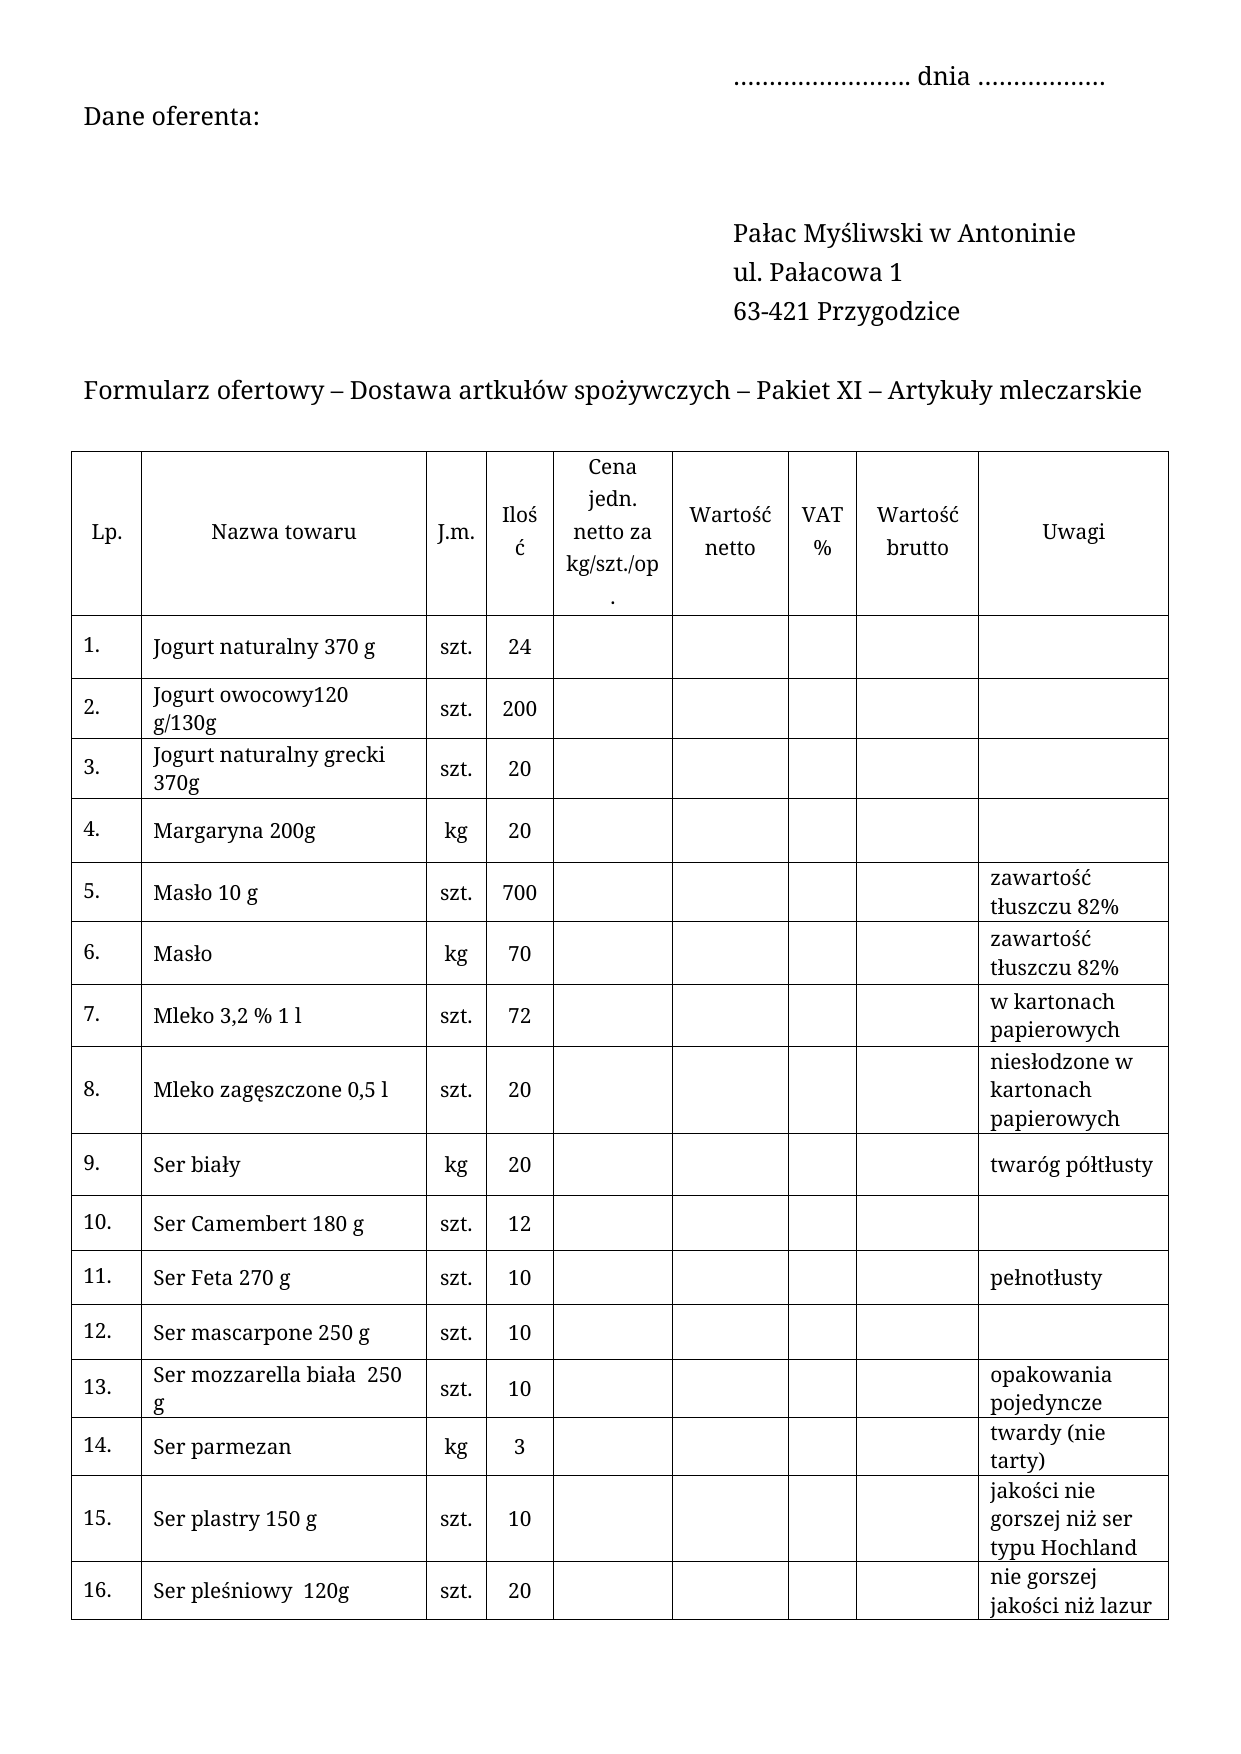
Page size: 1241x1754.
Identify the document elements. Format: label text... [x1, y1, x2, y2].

text ……………………. dnia ……………… [733, 59, 1157, 93]
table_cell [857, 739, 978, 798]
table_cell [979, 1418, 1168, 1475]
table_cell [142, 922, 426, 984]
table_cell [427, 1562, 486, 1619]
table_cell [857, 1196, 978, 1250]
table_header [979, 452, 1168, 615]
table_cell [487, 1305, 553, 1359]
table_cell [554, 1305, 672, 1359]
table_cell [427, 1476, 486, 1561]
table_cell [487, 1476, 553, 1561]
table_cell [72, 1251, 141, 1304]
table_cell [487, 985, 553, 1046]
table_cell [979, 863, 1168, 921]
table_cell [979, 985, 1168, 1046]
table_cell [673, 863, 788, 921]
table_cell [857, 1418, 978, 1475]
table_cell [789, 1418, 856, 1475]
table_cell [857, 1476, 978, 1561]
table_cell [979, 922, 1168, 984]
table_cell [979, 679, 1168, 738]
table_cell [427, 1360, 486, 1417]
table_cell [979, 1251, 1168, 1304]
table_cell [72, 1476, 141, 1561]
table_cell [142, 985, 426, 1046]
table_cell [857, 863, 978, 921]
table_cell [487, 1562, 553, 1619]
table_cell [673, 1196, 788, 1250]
text Pałac Myśliwski w Antoninie [733, 216, 1157, 250]
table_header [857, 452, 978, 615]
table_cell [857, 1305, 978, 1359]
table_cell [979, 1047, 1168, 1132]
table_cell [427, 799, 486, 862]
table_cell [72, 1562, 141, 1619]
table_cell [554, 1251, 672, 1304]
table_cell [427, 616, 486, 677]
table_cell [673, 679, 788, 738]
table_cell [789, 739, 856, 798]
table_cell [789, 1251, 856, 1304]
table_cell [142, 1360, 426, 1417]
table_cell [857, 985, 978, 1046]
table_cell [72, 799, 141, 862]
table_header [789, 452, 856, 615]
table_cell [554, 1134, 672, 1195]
text ul. Pałacowa 1 [733, 255, 1157, 289]
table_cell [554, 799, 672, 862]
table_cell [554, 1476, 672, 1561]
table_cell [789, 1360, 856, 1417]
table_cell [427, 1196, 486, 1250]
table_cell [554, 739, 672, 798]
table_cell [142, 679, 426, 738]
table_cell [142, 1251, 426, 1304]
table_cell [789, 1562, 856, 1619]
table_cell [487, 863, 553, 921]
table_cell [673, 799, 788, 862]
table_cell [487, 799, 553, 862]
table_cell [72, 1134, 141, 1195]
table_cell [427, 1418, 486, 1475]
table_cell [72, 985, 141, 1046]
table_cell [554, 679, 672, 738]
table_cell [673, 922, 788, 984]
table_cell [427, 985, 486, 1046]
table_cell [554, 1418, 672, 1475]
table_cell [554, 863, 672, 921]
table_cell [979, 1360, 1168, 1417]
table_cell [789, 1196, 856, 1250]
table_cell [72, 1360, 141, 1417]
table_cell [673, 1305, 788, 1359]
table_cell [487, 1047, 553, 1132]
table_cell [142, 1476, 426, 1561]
text Dane oferenta: [83, 98, 1157, 132]
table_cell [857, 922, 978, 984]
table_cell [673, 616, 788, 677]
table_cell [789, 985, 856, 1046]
text 63-421 Przygodzice [733, 294, 1157, 328]
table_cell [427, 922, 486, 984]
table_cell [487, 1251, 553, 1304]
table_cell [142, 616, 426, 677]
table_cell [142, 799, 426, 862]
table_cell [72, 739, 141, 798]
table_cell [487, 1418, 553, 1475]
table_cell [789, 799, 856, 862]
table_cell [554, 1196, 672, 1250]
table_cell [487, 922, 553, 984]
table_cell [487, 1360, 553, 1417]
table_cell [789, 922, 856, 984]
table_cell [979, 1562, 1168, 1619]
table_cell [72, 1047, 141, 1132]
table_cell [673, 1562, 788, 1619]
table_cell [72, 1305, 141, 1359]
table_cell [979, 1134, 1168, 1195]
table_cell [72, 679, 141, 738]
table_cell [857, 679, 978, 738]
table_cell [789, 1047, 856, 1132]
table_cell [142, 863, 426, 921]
text Formularz ofertowy – Dostawa artkułów spożywczych – Pakiet XI – Artykuły mleczarskie [83, 372, 1157, 406]
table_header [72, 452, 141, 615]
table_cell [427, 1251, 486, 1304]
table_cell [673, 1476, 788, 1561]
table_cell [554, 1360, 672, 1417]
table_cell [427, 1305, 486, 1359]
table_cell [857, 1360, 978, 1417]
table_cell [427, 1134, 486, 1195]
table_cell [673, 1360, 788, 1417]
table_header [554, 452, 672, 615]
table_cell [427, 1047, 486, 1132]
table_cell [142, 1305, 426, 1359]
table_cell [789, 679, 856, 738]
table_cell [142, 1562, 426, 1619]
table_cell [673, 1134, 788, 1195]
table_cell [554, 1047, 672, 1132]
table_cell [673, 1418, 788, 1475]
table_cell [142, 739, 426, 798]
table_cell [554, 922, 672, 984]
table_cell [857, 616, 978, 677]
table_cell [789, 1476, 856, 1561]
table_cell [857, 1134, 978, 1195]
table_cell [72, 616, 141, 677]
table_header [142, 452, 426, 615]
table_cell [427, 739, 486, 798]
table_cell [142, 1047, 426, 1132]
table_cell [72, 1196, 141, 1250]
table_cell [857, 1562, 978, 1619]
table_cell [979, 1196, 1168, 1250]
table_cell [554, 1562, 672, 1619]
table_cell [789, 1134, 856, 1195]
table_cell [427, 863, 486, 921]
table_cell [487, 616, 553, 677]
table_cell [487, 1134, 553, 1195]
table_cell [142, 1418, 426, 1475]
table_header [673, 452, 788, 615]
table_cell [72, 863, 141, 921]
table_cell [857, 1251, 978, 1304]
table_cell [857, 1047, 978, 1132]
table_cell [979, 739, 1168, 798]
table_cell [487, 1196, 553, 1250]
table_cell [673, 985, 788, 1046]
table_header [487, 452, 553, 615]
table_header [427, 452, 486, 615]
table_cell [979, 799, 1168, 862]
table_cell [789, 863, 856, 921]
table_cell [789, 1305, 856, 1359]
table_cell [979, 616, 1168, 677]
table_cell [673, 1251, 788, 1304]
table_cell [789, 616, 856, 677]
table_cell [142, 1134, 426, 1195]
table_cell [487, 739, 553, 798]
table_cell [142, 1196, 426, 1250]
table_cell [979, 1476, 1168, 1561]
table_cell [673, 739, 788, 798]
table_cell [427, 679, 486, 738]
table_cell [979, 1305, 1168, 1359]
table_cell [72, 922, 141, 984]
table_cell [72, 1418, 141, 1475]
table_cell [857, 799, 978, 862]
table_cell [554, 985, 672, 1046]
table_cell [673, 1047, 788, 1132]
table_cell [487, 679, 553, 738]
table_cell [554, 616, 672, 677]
